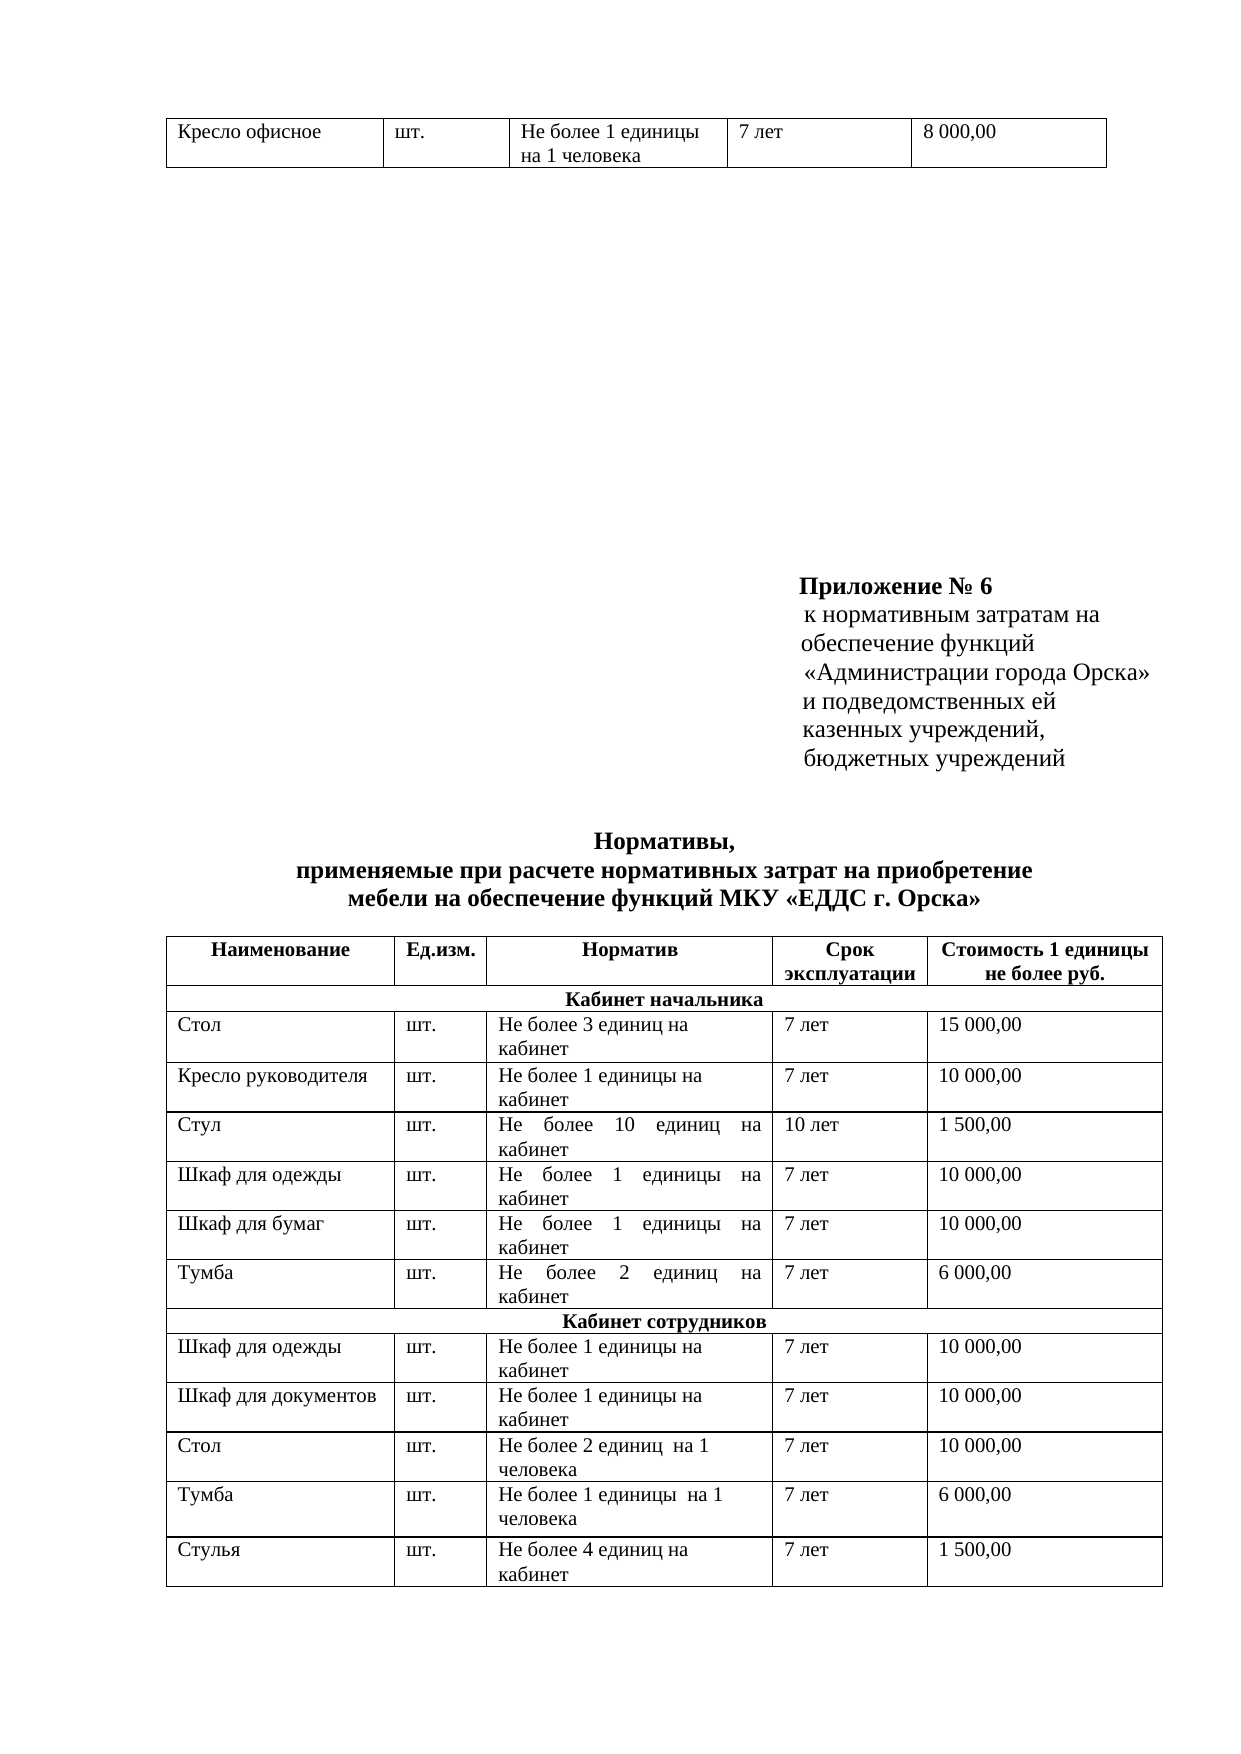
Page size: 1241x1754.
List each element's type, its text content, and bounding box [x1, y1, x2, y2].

table_cell 7 лет [773, 1063, 927, 1111]
table_cell Шкаф для одежды [167, 1162, 394, 1210]
table_cell Шкаф для документов [167, 1383, 394, 1431]
table_cell Шкаф для одежды [167, 1334, 394, 1382]
table_cell Не более 2 единиц на 1 человека [487, 1433, 772, 1481]
table_cell 7 лет [728, 119, 911, 167]
table_cell 10 000,00 [928, 1433, 1162, 1481]
table_cell шт. [395, 1334, 486, 1382]
table_cell Не более 1 единицы на 1 человека [487, 1482, 772, 1536]
table_cell 7 лет [773, 1334, 927, 1382]
table_cell 7 лет [773, 1538, 927, 1586]
table_cell Тумба [167, 1482, 394, 1536]
table_cell Тумба [167, 1260, 394, 1308]
table_cell шт. [395, 1211, 486, 1259]
table_cell шт. [395, 1113, 486, 1161]
table_cell 8 000,00 [912, 119, 1106, 167]
table_header Срок эксплуатации [773, 937, 927, 985]
table_cell 10 000,00 [928, 1334, 1162, 1382]
table_cell шт. [395, 1260, 486, 1308]
table_cell шт. [395, 1063, 486, 1111]
table_cell шт. [395, 1433, 486, 1481]
text казенных учреждений, [177, 714, 1152, 743]
table_cell 1 500,00 [928, 1538, 1162, 1586]
table_cell 7 лет [773, 1211, 927, 1259]
text применяемые при расчете нормативных затрат на приобретение [177, 855, 1152, 883]
table_cell Не более 3 единиц на кабинет [487, 1012, 772, 1062]
table_cell Не более 1 единицы на кабинет [487, 1211, 772, 1259]
table_cell 6 000,00 [928, 1260, 1162, 1308]
table_header Норматив [487, 937, 772, 985]
table_cell 7 лет [773, 1012, 927, 1062]
text Нормативы, [177, 826, 1152, 855]
table_cell 7 лет [773, 1162, 927, 1210]
table_cell Стулья [167, 1538, 394, 1586]
table_cell 10 000,00 [928, 1162, 1162, 1210]
table_cell Шкаф для бумаг [167, 1211, 394, 1259]
table_cell 6 000,00 [928, 1482, 1162, 1536]
table_cell 10 лет [773, 1113, 927, 1161]
table_cell 1 500,00 [928, 1113, 1162, 1161]
table_header Стоимость 1 единицы не более руб. [928, 937, 1162, 985]
table_header Ед.изм. [395, 937, 486, 985]
text к нормативным затратам на [545, 599, 1152, 628]
text Приложение № 6 [545, 571, 1152, 599]
table_cell Кабинет сотрудников [167, 1309, 1162, 1333]
table_cell 7 лет [773, 1383, 927, 1431]
table_cell 10 000,00 [928, 1383, 1162, 1431]
table_cell 7 лет [773, 1433, 927, 1481]
table_header Наименование [167, 937, 394, 985]
table_cell Стул [167, 1113, 394, 1161]
table_cell шт. [395, 1482, 486, 1536]
text мебели на обеспечение функций МКУ «ЕДДС г. Орска» [177, 883, 1152, 912]
table_cell Не более 1 единицы на кабинет [487, 1063, 772, 1111]
table_cell 10 000,00 [928, 1211, 1162, 1259]
table_cell Не более 2 единиц на кабинет [487, 1260, 772, 1308]
table_cell Не более 1 единицы на кабинет [487, 1334, 772, 1382]
table_cell шт. [395, 1012, 486, 1062]
text «Администрации города Орска» [177, 657, 1152, 686]
table_cell 7 лет [773, 1260, 927, 1308]
list бюджетных учреждений [177, 743, 1152, 772]
table_cell Не более 4 единиц на кабинет [487, 1538, 772, 1586]
table_cell 7 лет [773, 1482, 927, 1536]
table_cell шт. [395, 1383, 486, 1431]
table_cell Не более 1 единицы на кабинет [487, 1383, 772, 1431]
table_cell Стол [167, 1433, 394, 1481]
text и подведомственных ей [177, 686, 1152, 714]
table_cell Не более 10 единиц на кабинет [487, 1113, 772, 1161]
table_cell шт. [395, 1538, 486, 1586]
table_cell Кресло руководителя [167, 1063, 394, 1111]
table_cell Стол [167, 1012, 394, 1062]
table_cell 15 000,00 [928, 1012, 1162, 1062]
table_cell 10 000,00 [928, 1063, 1162, 1111]
text обеспечение функций [177, 628, 1152, 657]
table_cell Кресло офисное [167, 119, 383, 167]
table_cell Не более 1 единицы на кабинет [487, 1162, 772, 1210]
table_cell Кабинет начальника [167, 986, 1162, 1011]
table_cell шт. [384, 119, 509, 167]
table_cell Не более 1 единицы на 1 человека [510, 119, 727, 167]
table_cell шт. [395, 1162, 486, 1210]
